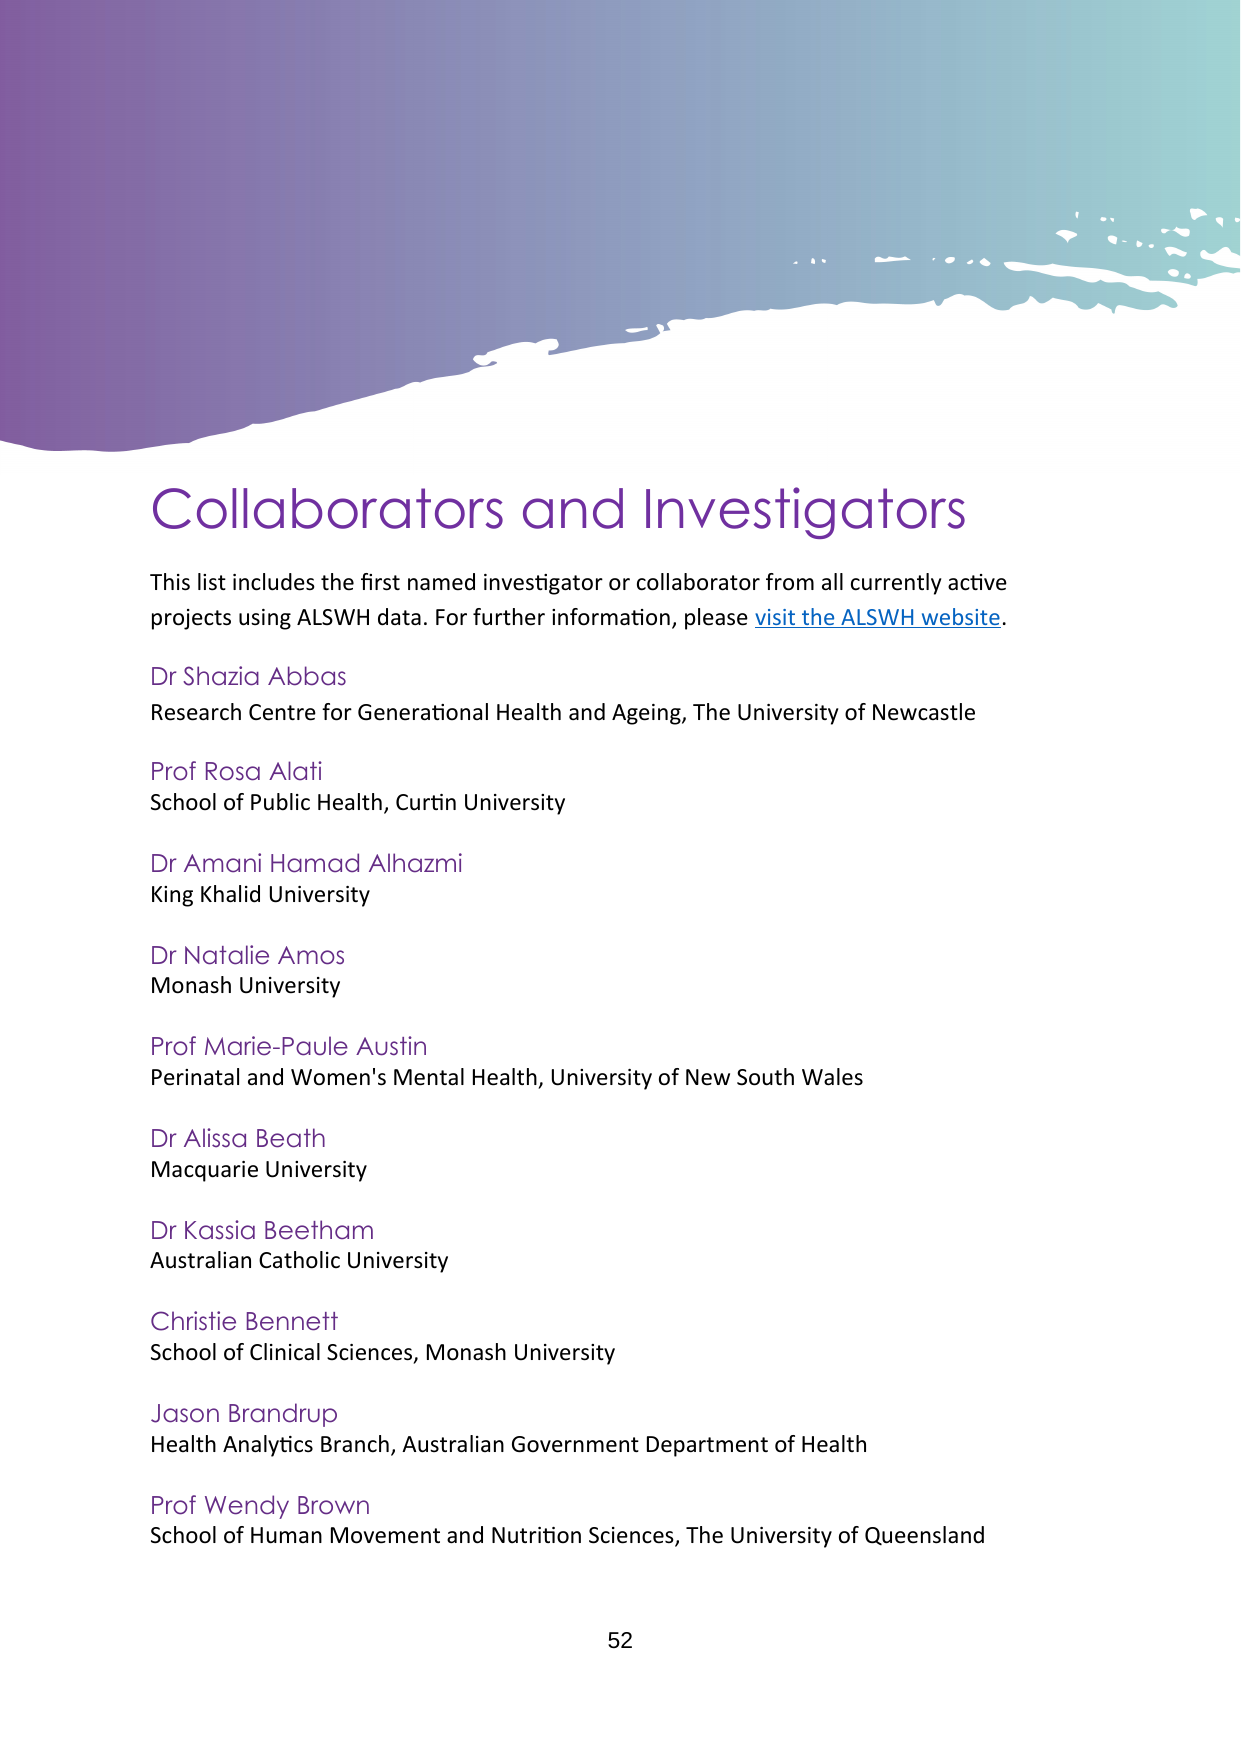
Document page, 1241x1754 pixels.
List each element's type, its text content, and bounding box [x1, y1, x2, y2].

text School of Clinical Sciences, Monash University [150, 1336, 1090, 1367]
text Monash University [150, 970, 1090, 1000]
text Macquarie University [150, 1153, 1090, 1183]
subtitle Collaborators and Investigators [150, 475, 1090, 541]
text King Khalid University [150, 878, 1090, 908]
text Dr Kassia Beetham [150, 1214, 1090, 1245]
text This list includes the first named investigator or collaborator from all currently active projects using ALSWH data. For further information, please visit the ALSWH website. [150, 566, 1090, 631]
picture [0, 0, 1241, 475]
text Prof Wendy Brown [150, 1489, 1090, 1520]
text Dr Alissa Beath [150, 1122, 1090, 1153]
text School of Human Movement and Nutrition Sciences, The University of Queensland [150, 1520, 1090, 1550]
text Prof Rosa Alati [150, 756, 1090, 786]
text Dr Amani Hamad Alhazmi [150, 847, 1090, 878]
text Australian Catholic University [150, 1245, 1090, 1275]
text School of Public Health, Curtin University [150, 786, 1090, 817]
text Jason Brandrup [150, 1397, 1090, 1428]
text Dr Natalie Amos [150, 939, 1090, 970]
text Prof Marie-Paule Austin [150, 1031, 1090, 1061]
text Perinatal and Women's Mental Health, University of New South Wales [150, 1061, 1090, 1092]
text Health Analytics Branch, Australian Government Department of Health [150, 1428, 1090, 1458]
text Christie Bennett [150, 1306, 1090, 1336]
text Dr Shazia Abbas Research Centre for Generational Health and Ageing, The University of Newcastle [150, 661, 1090, 726]
